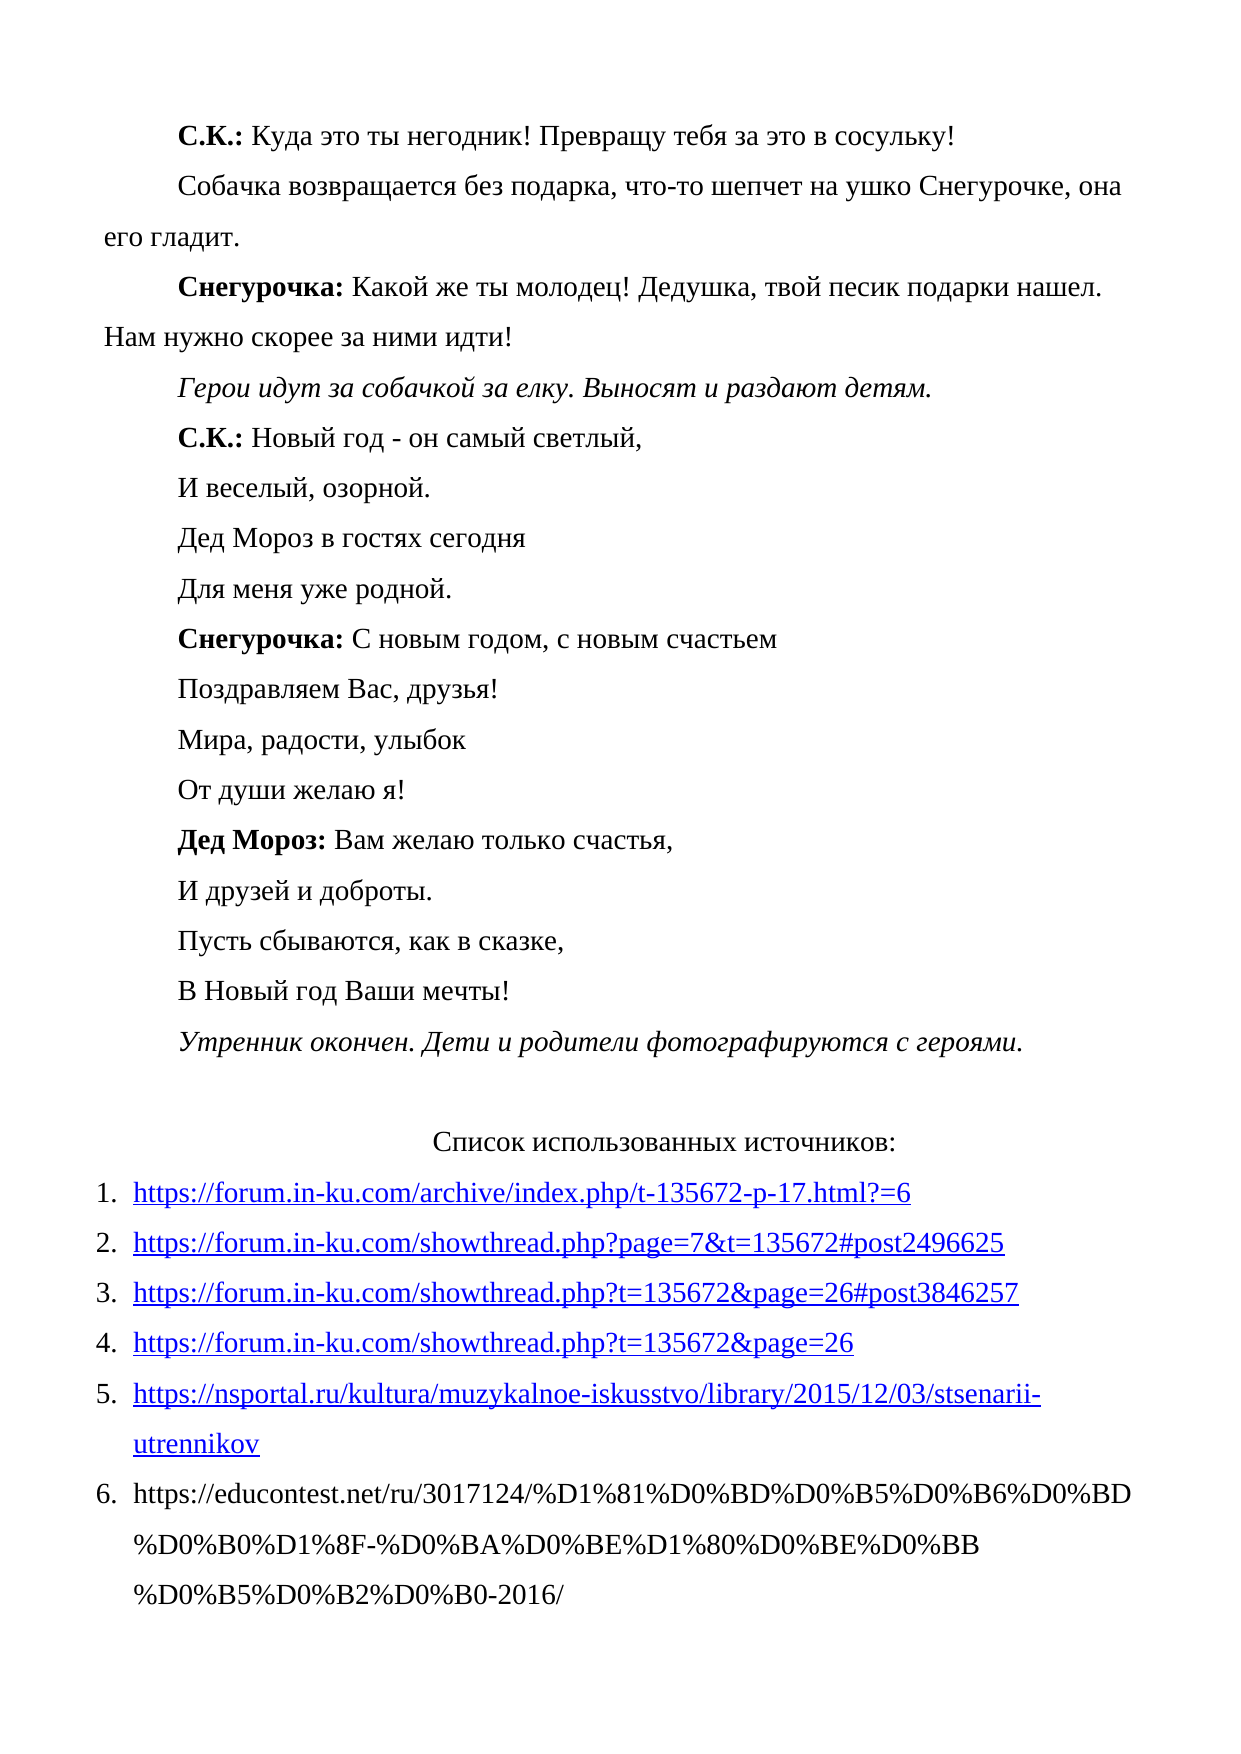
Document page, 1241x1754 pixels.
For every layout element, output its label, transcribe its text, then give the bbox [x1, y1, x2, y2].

text С.К.: Куда это ты негодник! Превращу тебя за это в сосульку! [103, 118, 1152, 152]
text Собачка возвращается без подарка, что-то шепчет на ушко Снегурочке, она его гладит. [103, 168, 1152, 252]
text И веселый, озорной. [103, 470, 1152, 504]
list https://forum.in-ku.com/showthread.php?t=135672&page=26 [96, 1326, 1152, 1359]
text С.К.: Новый год - он самый светлый, [103, 420, 1152, 453]
list https://nsportal.ru/kultura/muzykalnoe-iskusstvo/library/2015/12/03/stsenarii-utrennikov [96, 1376, 1152, 1460]
text Дед Мороз в гостях сегодня [103, 521, 1152, 554]
text В Новый год Ваши мечты! [103, 973, 1152, 1007]
text Утренник окончен. Дети и родители фотографируются с героями. [103, 1024, 1152, 1057]
text Снегурочка: С новым годом, с новым счастьем [103, 621, 1152, 655]
text Для меня уже родной. [103, 571, 1152, 604]
text От души желаю я! [103, 772, 1152, 806]
list https://forum.in-ku.com/archive/index.php/t-135672-p-17.html?=6 [96, 1175, 1152, 1208]
text Снегурочка: Какой же ты молодец! Дедушка, твой песик подарки нашел. Нам нужно скорее за ними идти! [103, 269, 1152, 353]
text Список использованных источников: [103, 1124, 1152, 1158]
text Дед Мороз: Вам желаю только счастья, [103, 822, 1152, 856]
list https://forum.in-ku.com/showthread.php?t=135672&page=26#post3846257 [96, 1275, 1152, 1309]
text Пусть сбываются, как в сказке, [103, 923, 1152, 957]
list https://educontest.net/ru/3017124/%D1%81%D0%BD%D0%B5%D0%B6%D0%BD%D0%B0%D1%8F-%D0%BA%D0%BE%D1%80%D0%BE%D0%BB%D0%B5%D0%B2%D0%B0-2016/ [96, 1477, 1152, 1611]
text Мира, радости, улыбок [103, 722, 1152, 755]
text Герои идут за собачкой за елку. Выносят и раздают детям. [103, 370, 1152, 403]
text Поздравляем Вас, друзья! [103, 672, 1152, 705]
list https://forum.in-ku.com/showthread.php?page=7&t=135672#post2496625 [96, 1225, 1152, 1258]
text И друзей и доброты. [103, 873, 1152, 906]
